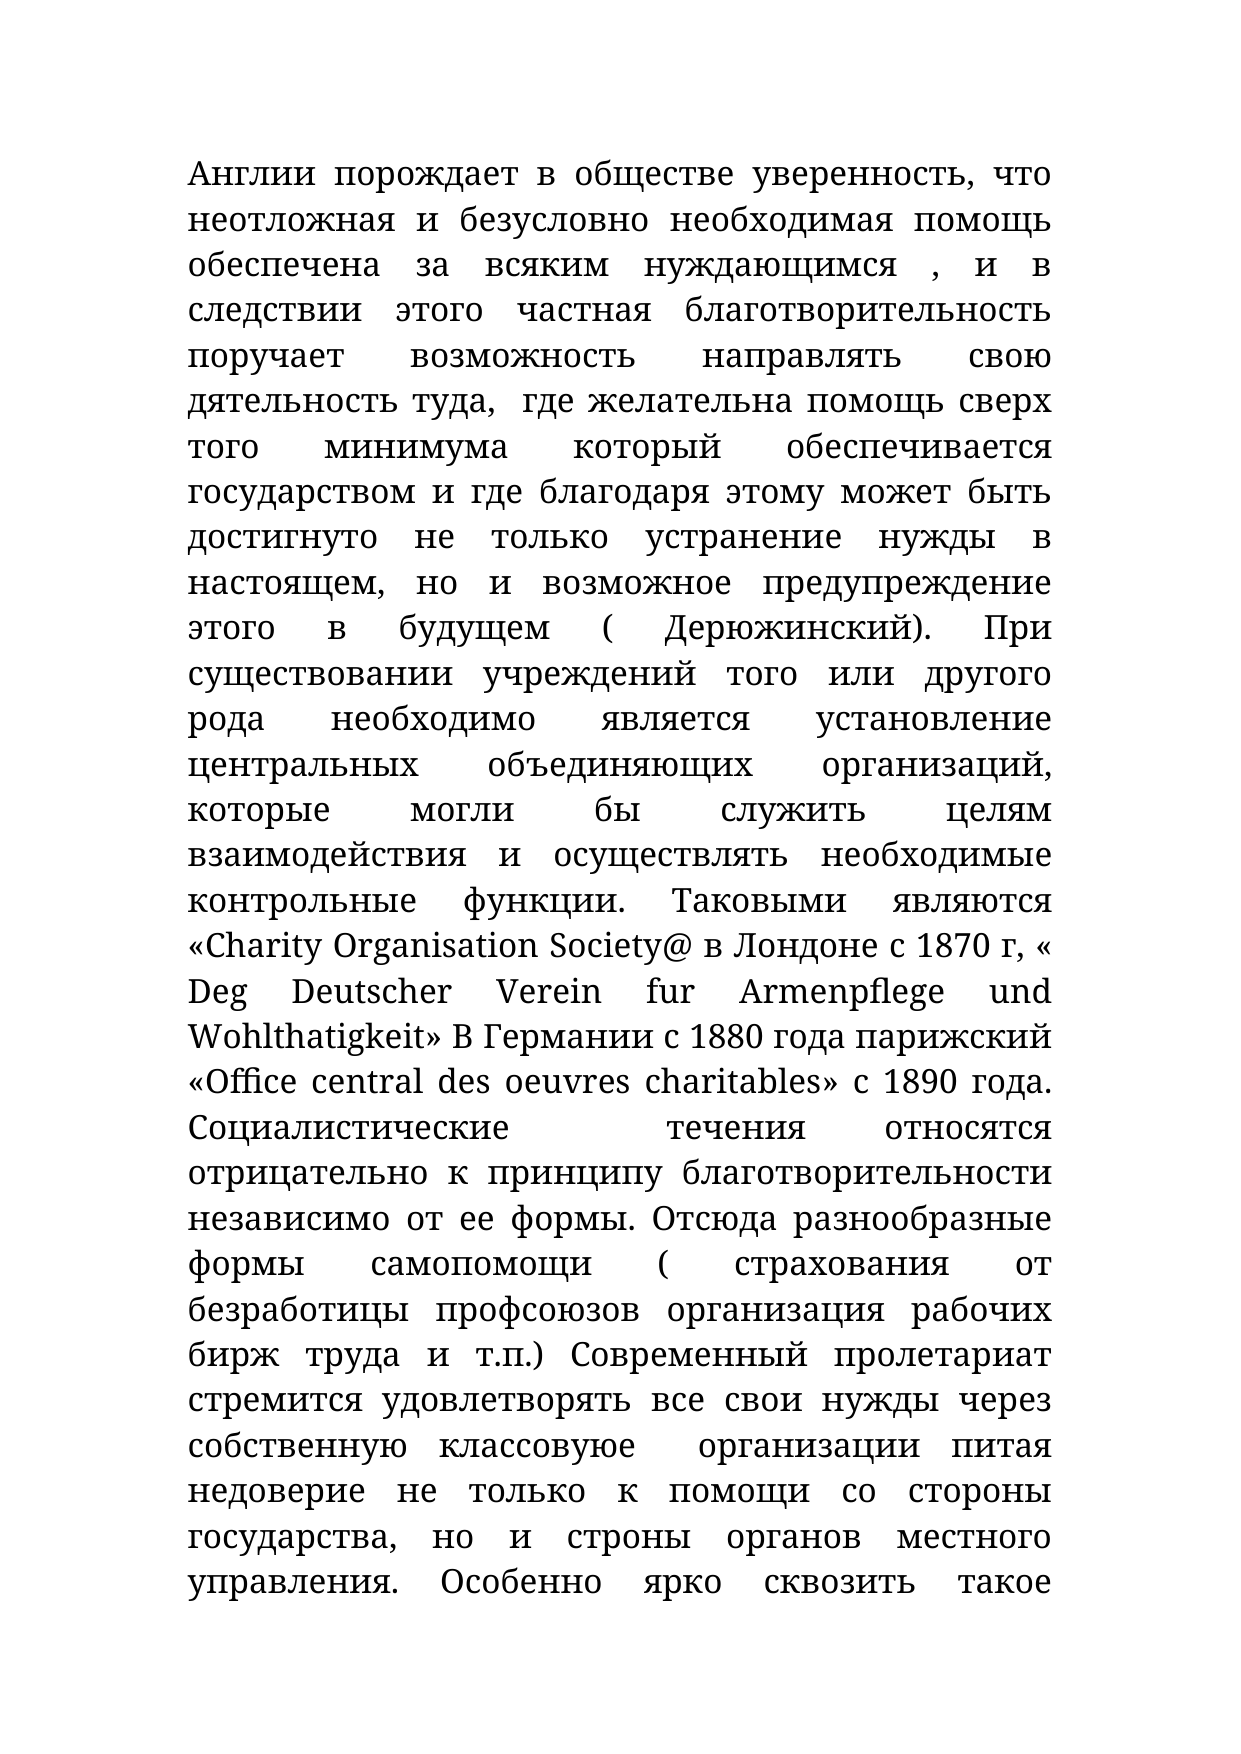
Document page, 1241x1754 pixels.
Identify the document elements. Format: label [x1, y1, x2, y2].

text [187, 150, 1053, 1603]
